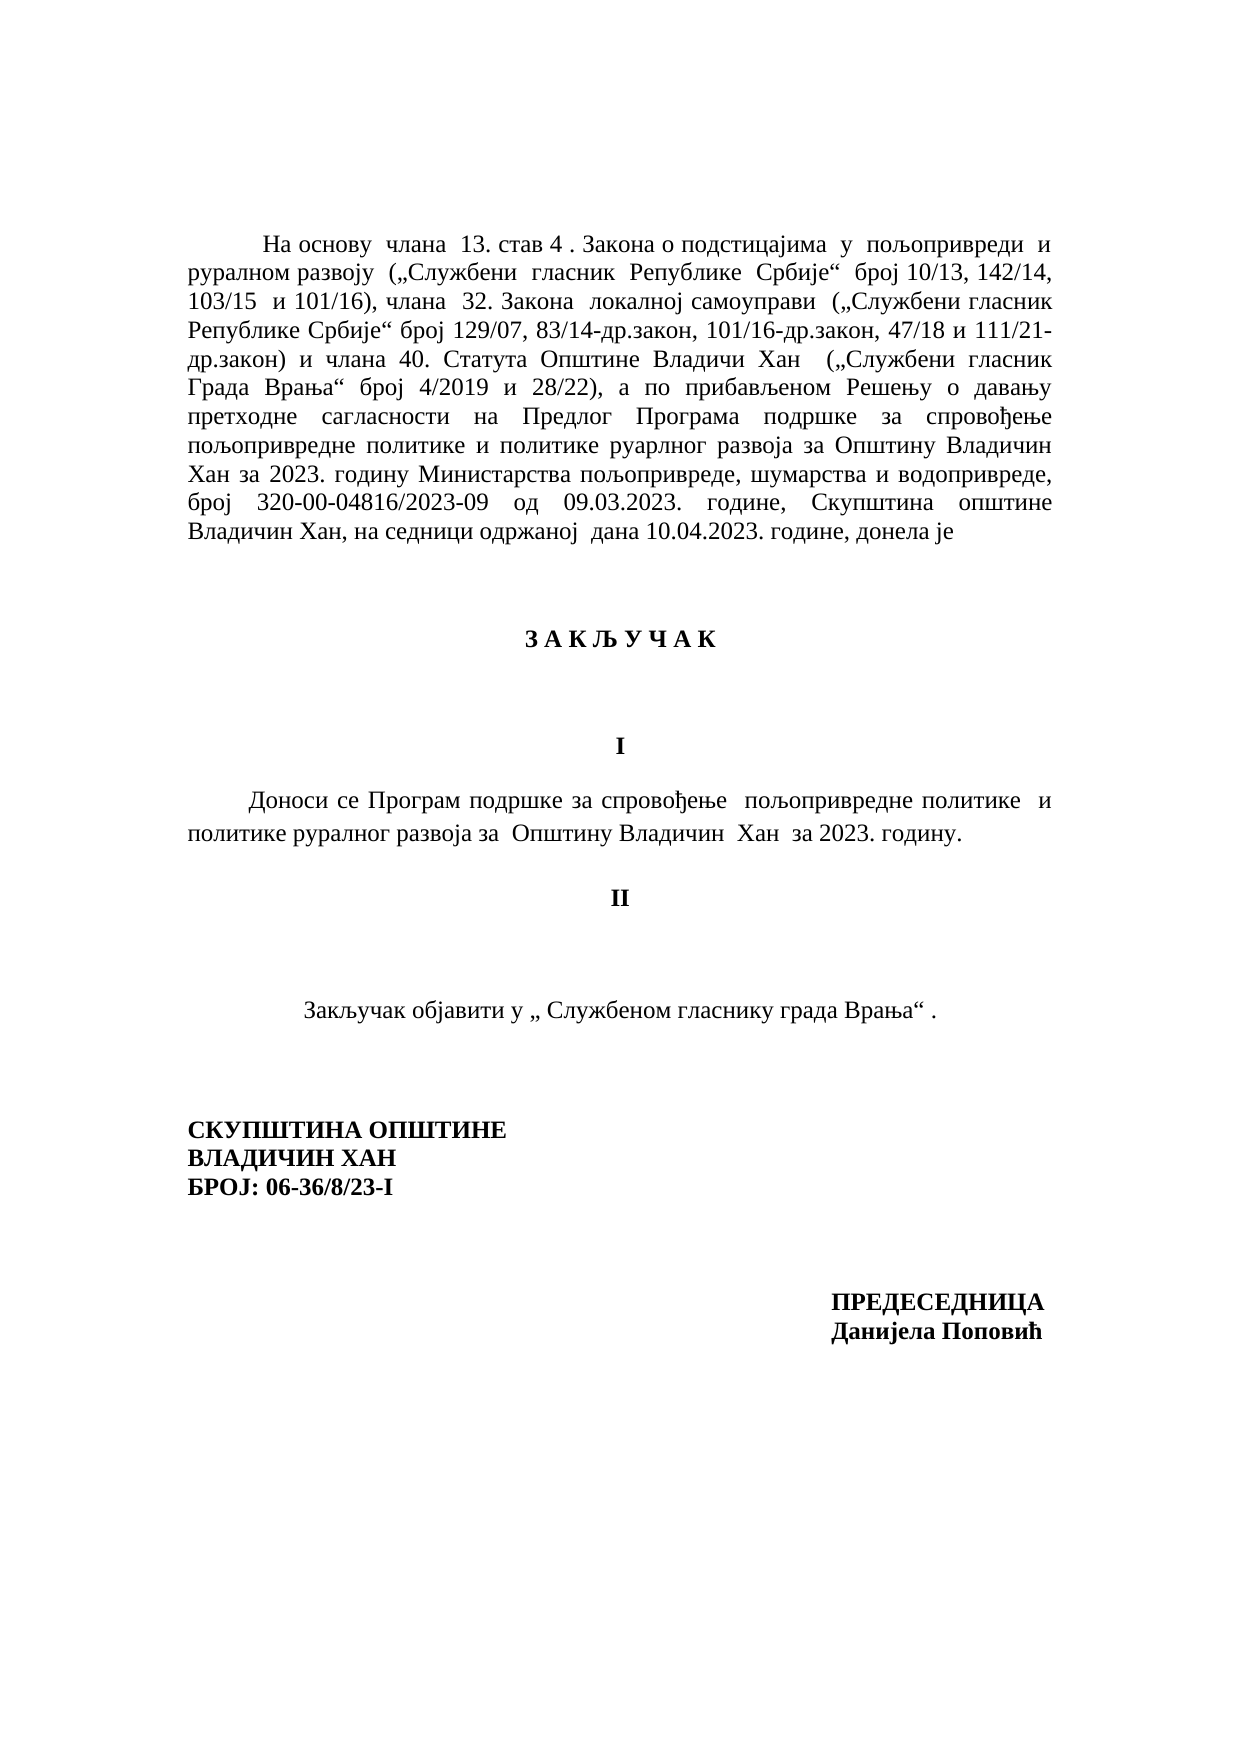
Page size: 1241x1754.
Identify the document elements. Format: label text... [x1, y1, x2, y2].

text I [187, 731, 1053, 760]
text ВЛАДИЧИН ХАН [187, 1143, 1053, 1172]
text На основу члана 13. став 4 . Закона о подстицајима у пољопривреди и руралном развоју („Службени гласник Републике Србије“ број 10/13, 142/14, 103/15 и 101/16), члана 32. Закона локалној самоуправи („Службени гласник Републике Србије“ број 129/07, 83/14-др.закон, 101/16-др.закон, 47/18 и 111/21-др.закон) и члана 40. Статута Општине Владичи Хан („Службени гласник Града Врања“ број 4/2019 и 28/22), а по прибављеном Решењу о давању претходне сагласности на Предлог Програма подршке за спровођење пољопривредне политике и политике руарлног развоја за Општину Владичин Хан за 2023. годину Министарства пољопривреде, шумарства и водопривреде, број 320-00-04816/2023-09 од 09.03.2023. године, Скупштина општине Владичин Хан, на седници одржаној дана 10.04.2023. године, донела је [187, 229, 1053, 545]
text ПРЕДЕСЕДНИЦА [187, 1287, 1053, 1316]
text Данијела Поповић [187, 1316, 1053, 1345]
list Доноси се Програм подршке за спровођење пољопривредне политике и политике руралног развоја за Општину Владичин Хан за 2023. годину. [187, 785, 1053, 847]
text БРОЈ: 06-36/8/23-I [187, 1172, 1053, 1201]
list II [187, 883, 1053, 912]
text З А К Љ У Ч А К [187, 624, 1053, 652]
list Закључак објавити у „ Службеном гласнику града Врања“ . [187, 995, 1053, 1024]
text СКУПШТИНА ОПШТИНЕ [187, 1115, 1053, 1143]
